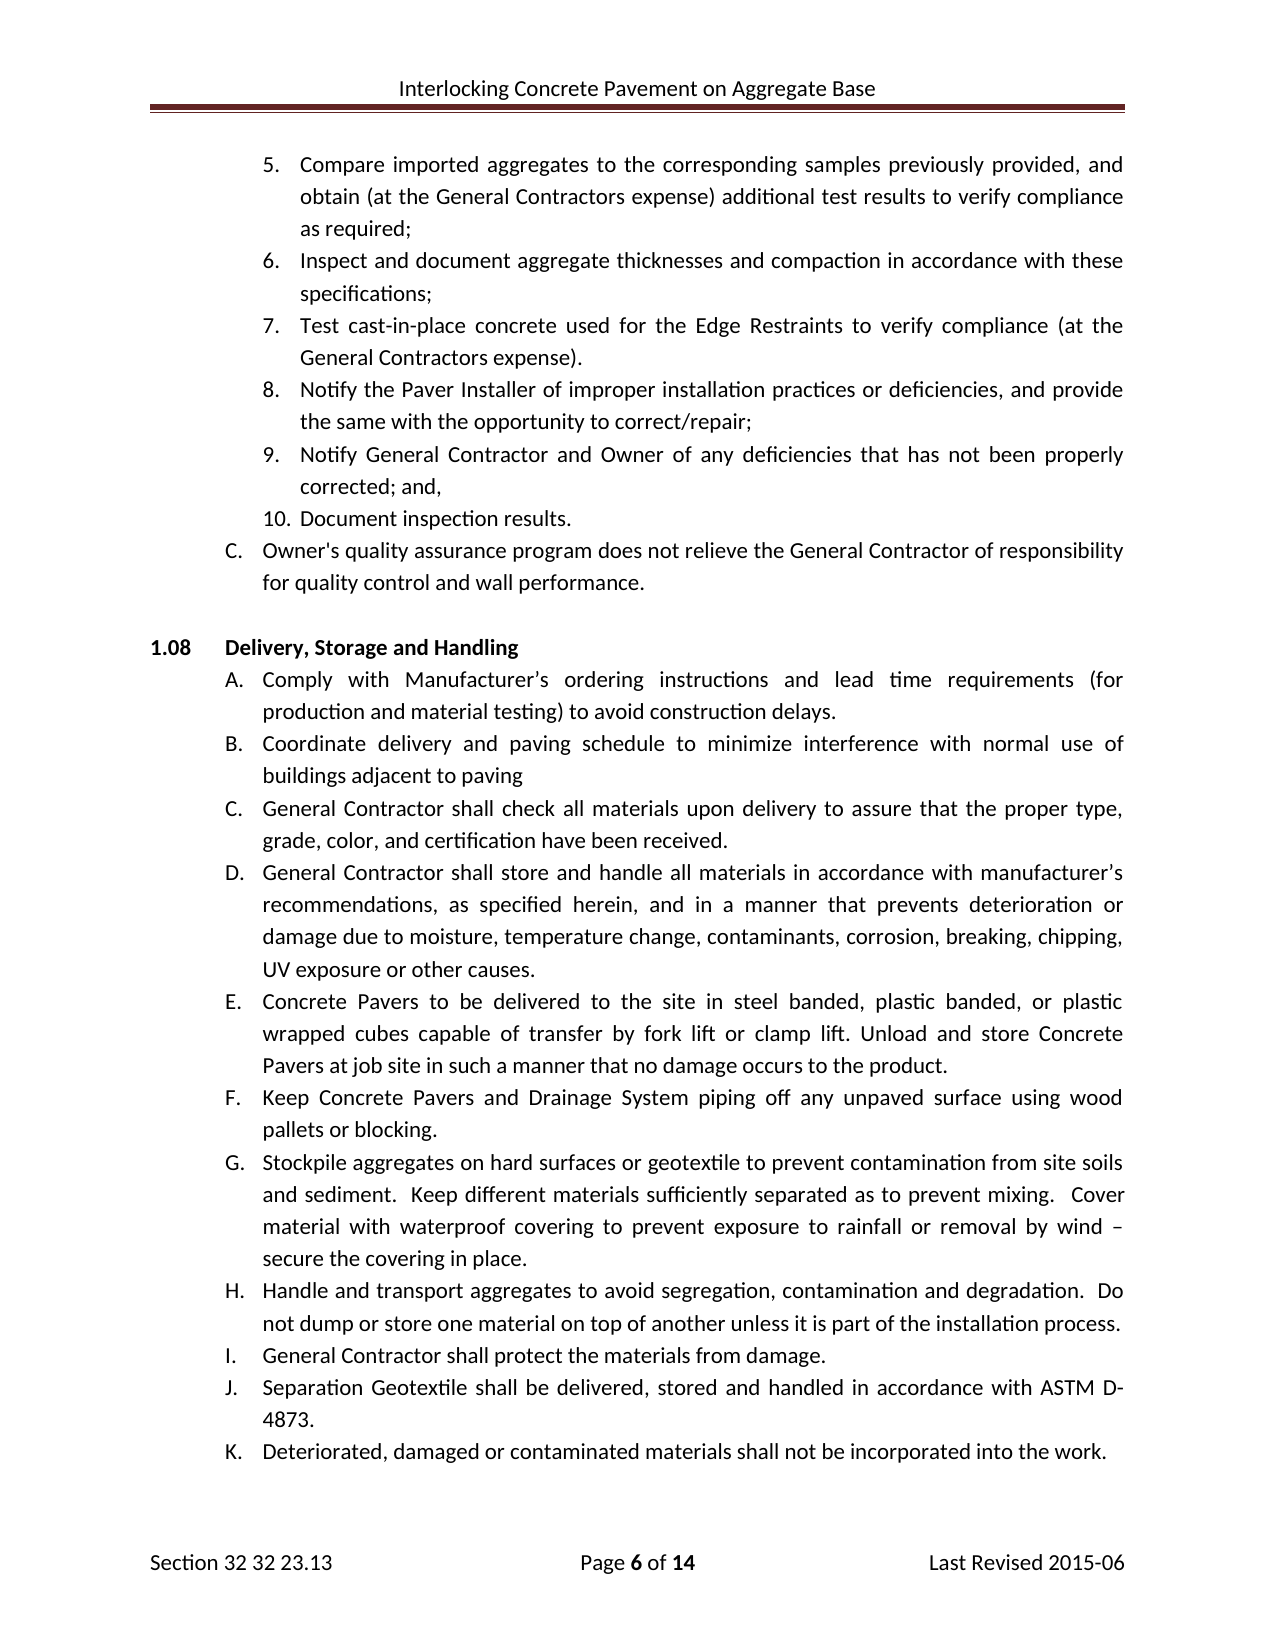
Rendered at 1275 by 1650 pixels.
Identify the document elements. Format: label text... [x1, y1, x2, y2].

list Notify the Paver Installer of improper installation practices or deficiencies, and provide the same with the opportunity to correct/repair; [262, 375, 1125, 436]
list Compare imported aggregates to the corresponding samples previously provided, and obtain (at the General Contractors expense) additional test results to verify compliance as required; [262, 150, 1125, 242]
list General Contractor shall check all materials upon delivery to assure that the proper type, grade, color, and certification have been received. [225, 794, 1125, 854]
list Comply with Manufacturer’s ordering instructions and lead time requirements (for production and material testing) to avoid construction delays. [225, 665, 1125, 725]
list Separation Geotextile shall be delivered, stored and handled in accordance with ASTM D-4873. [225, 1373, 1125, 1433]
list Inspect and document aggregate thicknesses and compaction in accordance with these specifications; [262, 247, 1125, 307]
list General Contractor shall store and handle all materials in accordance with manufacturer’s recommendations, as specified herein, and in a manner that prevents deterioration or damage due to moisture, temperature change, contaminants, corrosion, breaking, chipping, UV exposure or other causes. [225, 858, 1125, 983]
list Notify General Contractor and Owner of any deficiencies that has not been properly corrected; and, [262, 440, 1125, 500]
list Test cast-in-place concrete used for the Edge Restraints to verify compliance (at the General Contractors expense). [262, 311, 1125, 371]
list Keep Concrete Pavers and Drainage System piping off any unpaved surface using wood pallets or blocking. [225, 1083, 1125, 1144]
list Concrete Pavers to be delivered to the site in steel banded, plastic banded, or plastic wrapped cubes capable of transfer by fork lift or clamp lift. Unload and store Concrete Pavers at job site in such a manner that no damage occurs to the product. [225, 987, 1125, 1079]
list Document inspection results. [262, 504, 1125, 532]
list Delivery, Storage and Handling [150, 633, 1125, 661]
list General Contractor shall protect the materials from damage. [225, 1341, 1125, 1369]
list Deteriorated, damaged or contaminated materials shall not be incorporated into the work. [225, 1437, 1125, 1466]
list Handle and transport aggregates to avoid segregation, contamination and degradation. Do not dump or store one material on top of another unless it is part of the installation process. [225, 1277, 1125, 1337]
list Owner's quality assurance program does not relieve the General Contractor of responsibility for quality control and wall performance. [225, 536, 1125, 596]
list Stockpile aggregates on hard surfaces or geotextile to prevent contamination from site soils and sediment. Keep different materials sufficiently separated as to prevent mixing. Cover material with waterproof covering to prevent exposure to rainfall or removal by wind – secure the covering in place. [225, 1148, 1125, 1272]
list Coordinate delivery and paving schedule to minimize interference with normal use of buildings adjacent to paving [225, 729, 1125, 789]
